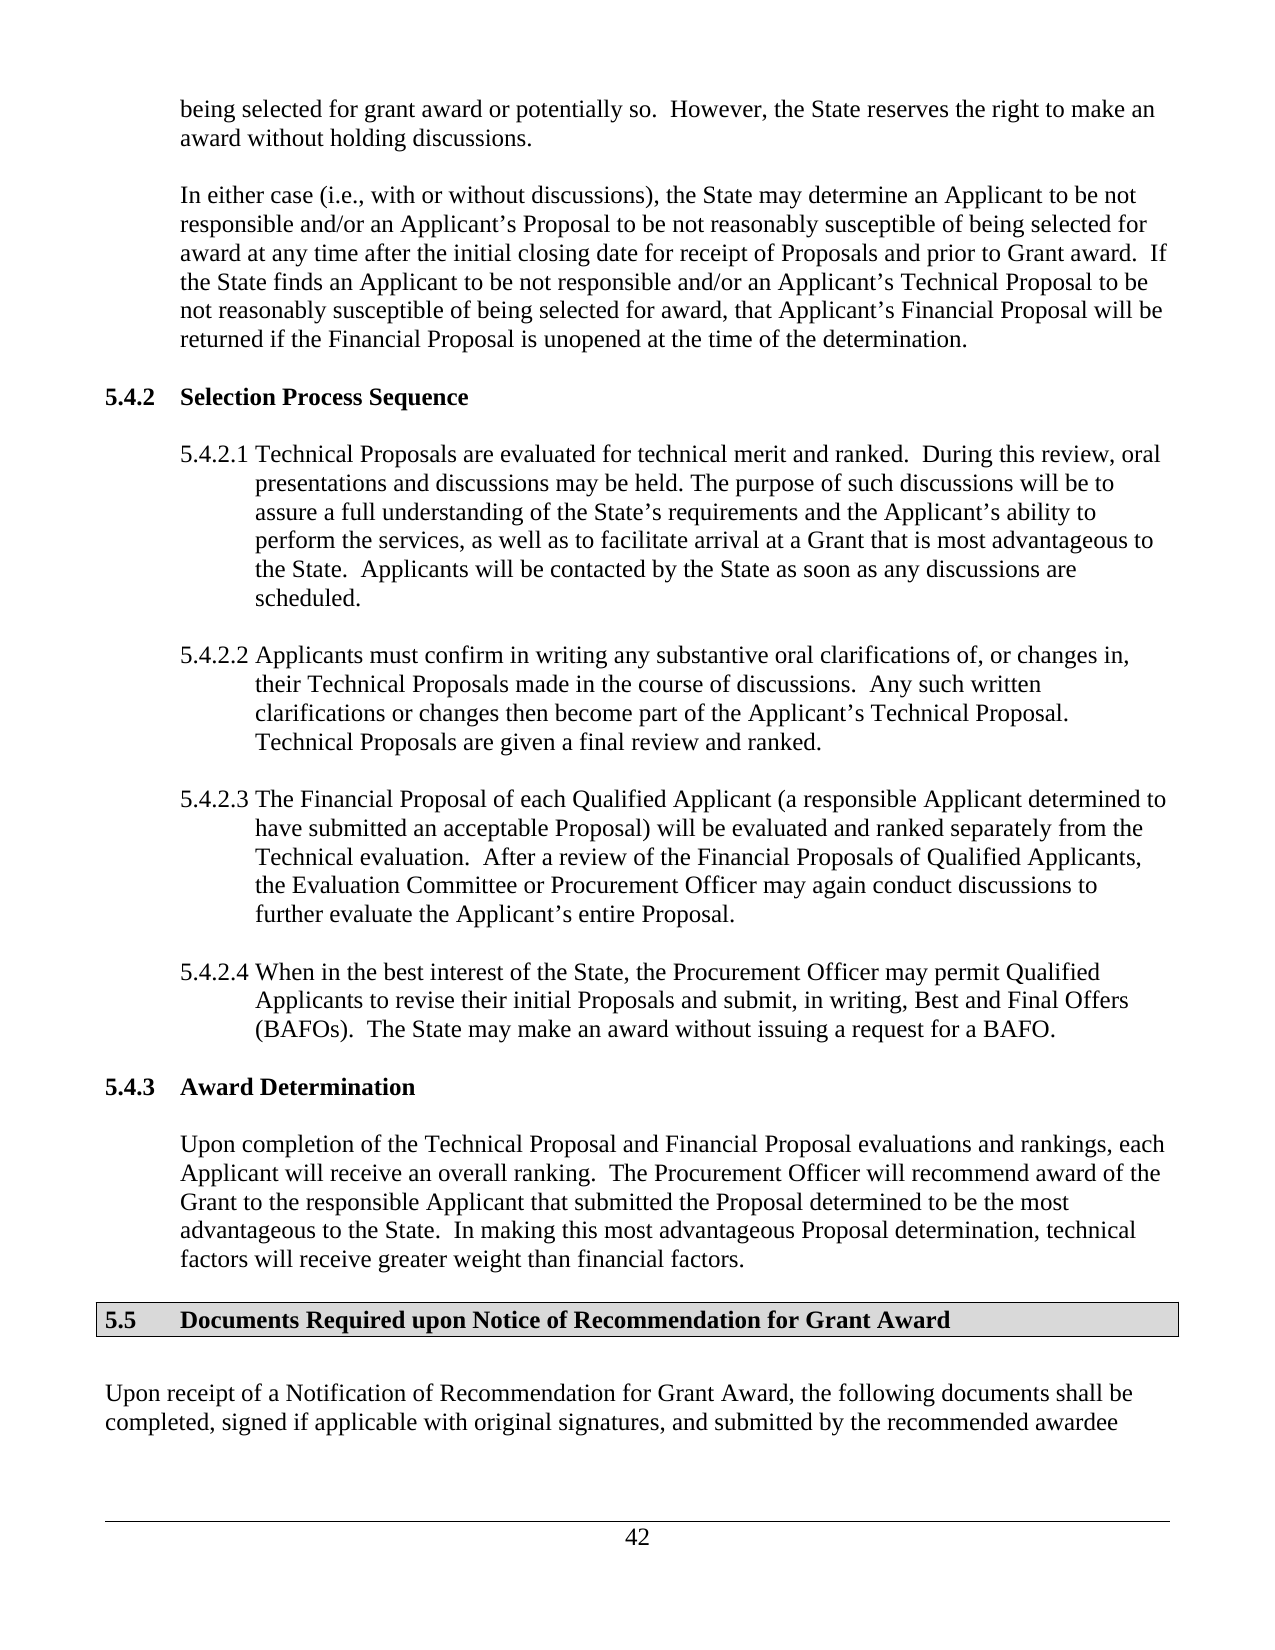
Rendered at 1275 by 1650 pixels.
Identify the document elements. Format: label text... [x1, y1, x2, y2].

subtitle 5.5 Documents Required upon Notice of Recommendation for Grant Award [97, 1303, 1178, 1336]
text Upon completion of the Technical Proposal and Financial Proposal evaluations and rankings, each Applicant will receive an overall ranking. The Procurement Officer will recommend award of the Grant to the responsible Applicant that submitted the Proposal determined to be the most advantageous to the State. In making this most advantageous Proposal determination, technical factors will receive greater weight than financial factors. [180, 1129, 1170, 1273]
text In either case (i.e., with or without discussions), the State may determine an Applicant to be not responsible and/or an Applicant’s Proposal to be not reasonably susceptible of being selected for award at any time after the initial closing date for receipt of Proposals and prior to Grant award. If the State finds an Applicant to be not responsible and/or an Applicant’s Technical Proposal to be not reasonably susceptible of being selected for award, that Applicant’s Financial Proposal will be returned if the Financial Proposal is unopened at the time of the determination. [180, 180, 1170, 353]
text 5.4.2.4 When in the best interest of the State, the Procurement Officer may permit Qualified Applicants to revise their initial Proposals and submit, in writing, Best and Final Offers (BAFOs). The State may make an award without issuing a request for a BAFO. [180, 957, 1170, 1043]
text 5.4.2.2 Applicants must confirm in writing any substantive oral clarifications of, or changes in, their Technical Proposals made in the course of discussions. Any such written clarifications or changes then become part of the Applicant’s Technical Proposal. Technical Proposals are given a final review and ranked. [180, 640, 1170, 755]
text 5.4.2.1 Technical Proposals are evaluated for technical merit and ranked. During this review, oral presentations and discussions may be held. The purpose of such discussions will be to assure a full understanding of the State’s requirements and the Applicant’s ability to perform the services, as well as to facilitate arrival at a Grant that is most advantageous to the State. Applicants will be contacted by the State as soon as any discussions are scheduled. [180, 439, 1170, 612]
text 5.4.3 Award Determination [105, 1072, 1170, 1100]
text 5.4.2 Selection Process Sequence [105, 382, 1170, 410]
text 5.4.2.3 The Financial Proposal of each Qualified Applicant (a responsible Applicant determined to have submitted an acceptable Proposal) will be evaluated and ranked separately from the Technical evaluation. After a review of the Financial Proposals of Qualified Applicants, the Evaluation Committee or Procurement Officer may again conduct discussions to further evaluate the Applicant’s entire Proposal. [180, 784, 1170, 928]
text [105, 1378, 1170, 1435]
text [180, 94, 1170, 152]
